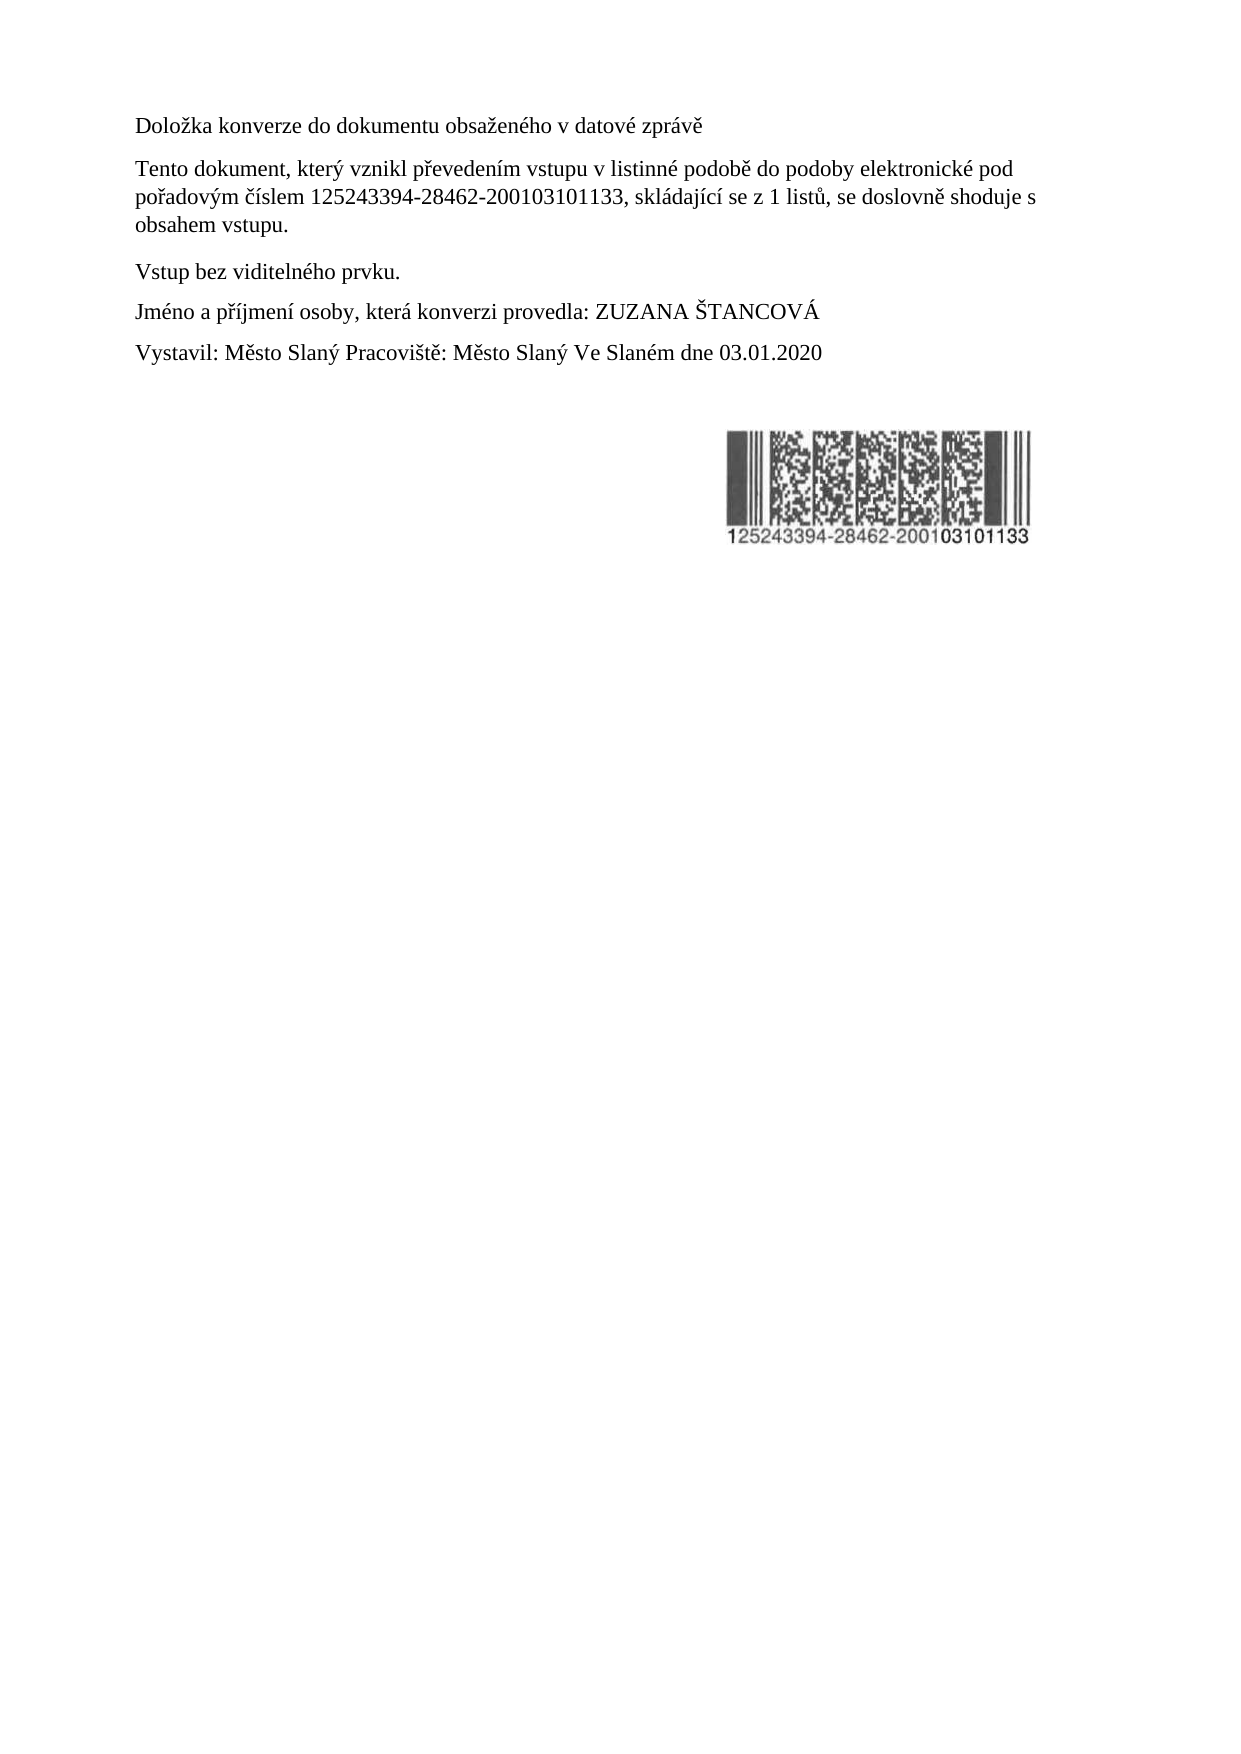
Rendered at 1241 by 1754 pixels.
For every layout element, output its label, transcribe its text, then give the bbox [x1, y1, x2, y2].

text Doložka konverze do dokumentu obsaženého v datové zprávě [135, 115, 1118, 138]
text Tento dokument, který vznikl převedením vstupu v listinné podobě do podoby elektronické pod pořadovým číslem 125243394-28462-200103101133, skládající se z 1 listů, se doslovně shoduje s obsahem vstupu. [135, 154, 1118, 238]
text Jméno a příjmení osoby, která konverzi provedla: ZUZANA ŠTANCOVÁ [135, 301, 1118, 324]
picture [725, 429, 1032, 545]
text Vystavil: Město Slaný Pracoviště: Město Slaný Ve Slaném dne 03.01.2020 [135, 338, 1118, 366]
text Vstup bez viditelného prvku. [135, 261, 1118, 284]
